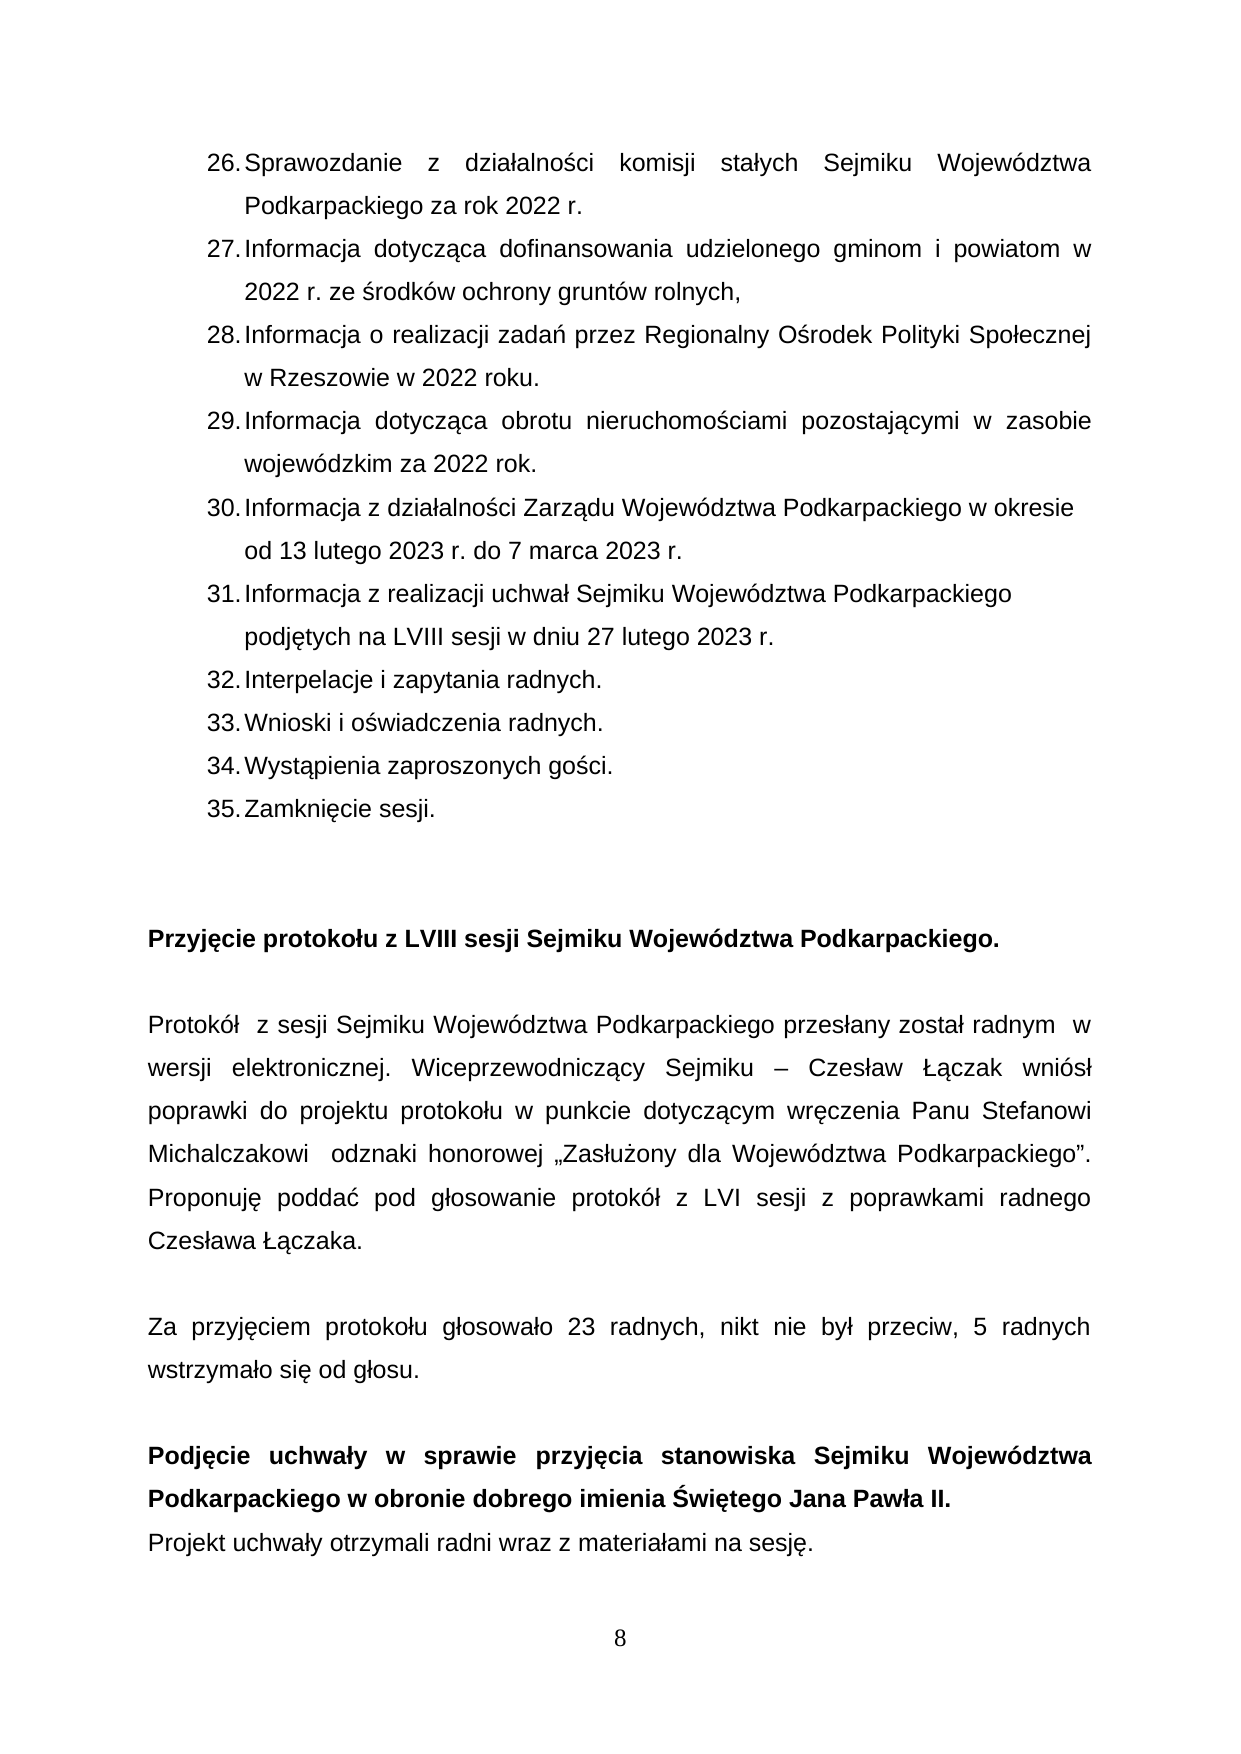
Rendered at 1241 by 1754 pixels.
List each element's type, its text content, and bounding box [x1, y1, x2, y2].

list Informacja o realizacji zadań przez Regionalny Ośrodek Polityki Społecznej w Rzeszowie w 2022 roku. [207, 320, 1093, 392]
text Projekt uchwały otrzymali radni wraz z materiałami na sesję. [148, 1528, 1093, 1556]
list Wnioski i oświadczenia radnych. [207, 708, 1093, 737]
text Podjęcie uchwały w sprawie przyjęcia stanowiska Sejmiku Województwa Podkarpackiego w obronie dobrego imienia Świętego Jana Pawła II. [148, 1441, 1093, 1513]
text Za przyjęciem protokołu głosowało 23 radnych, nikt nie był przeciw, 5 radnych wstrzymało się od głosu. [148, 1312, 1093, 1384]
text Protokół z sesji Sejmiku Województwa Podkarpackiego przesłany został radnym w wersji elektronicznej. Wiceprzewodniczący Sejmiku – Czesław Łączak wniósł poprawki do projektu protokołu w punkcie dotyczącym wręczenia Panu Stefanowi Michalczakowi odznaki honorowej „Zasłużony dla Województwa Podkarpackiego”. Proponuję poddać pod głosowanie protokół z LVI sesji z poprawkami radnego Czesława Łączaka. [148, 1010, 1093, 1254]
list Sprawozdanie z działalności komisji stałych Sejmiku Województwa Podkarpackiego za rok 2022 r. [207, 148, 1093, 219]
list Informacja z działalności Zarządu Województwa Podkarpackiego w okresie od 13 lutego 2023 r. do 7 marca 2023 r. [207, 493, 1093, 564]
list Zamknięcie sesji. [207, 794, 1093, 823]
list Informacja z realizacji uchwał Sejmiku Województwa Podkarpackiego podjętych na LVIII sesji w dniu 27 lutego 2023 r. [207, 579, 1093, 651]
list Interpelacje i zapytania radnych. [207, 665, 1093, 694]
list Informacja dotycząca obrotu nieruchomościami pozostającymi w zasobie wojewódzkim za 2022 rok. [207, 406, 1093, 478]
list Wystąpienia zaproszonych gości. [207, 751, 1093, 780]
text Przyjęcie protokołu z LVIII sesji Sejmiku Województwa Podkarpackiego. [148, 924, 1093, 953]
list Informacja dotycząca dofinansowania udzielonego gminom i powiatom w 2022 r. ze środków ochrony gruntów rolnych, [207, 234, 1093, 306]
